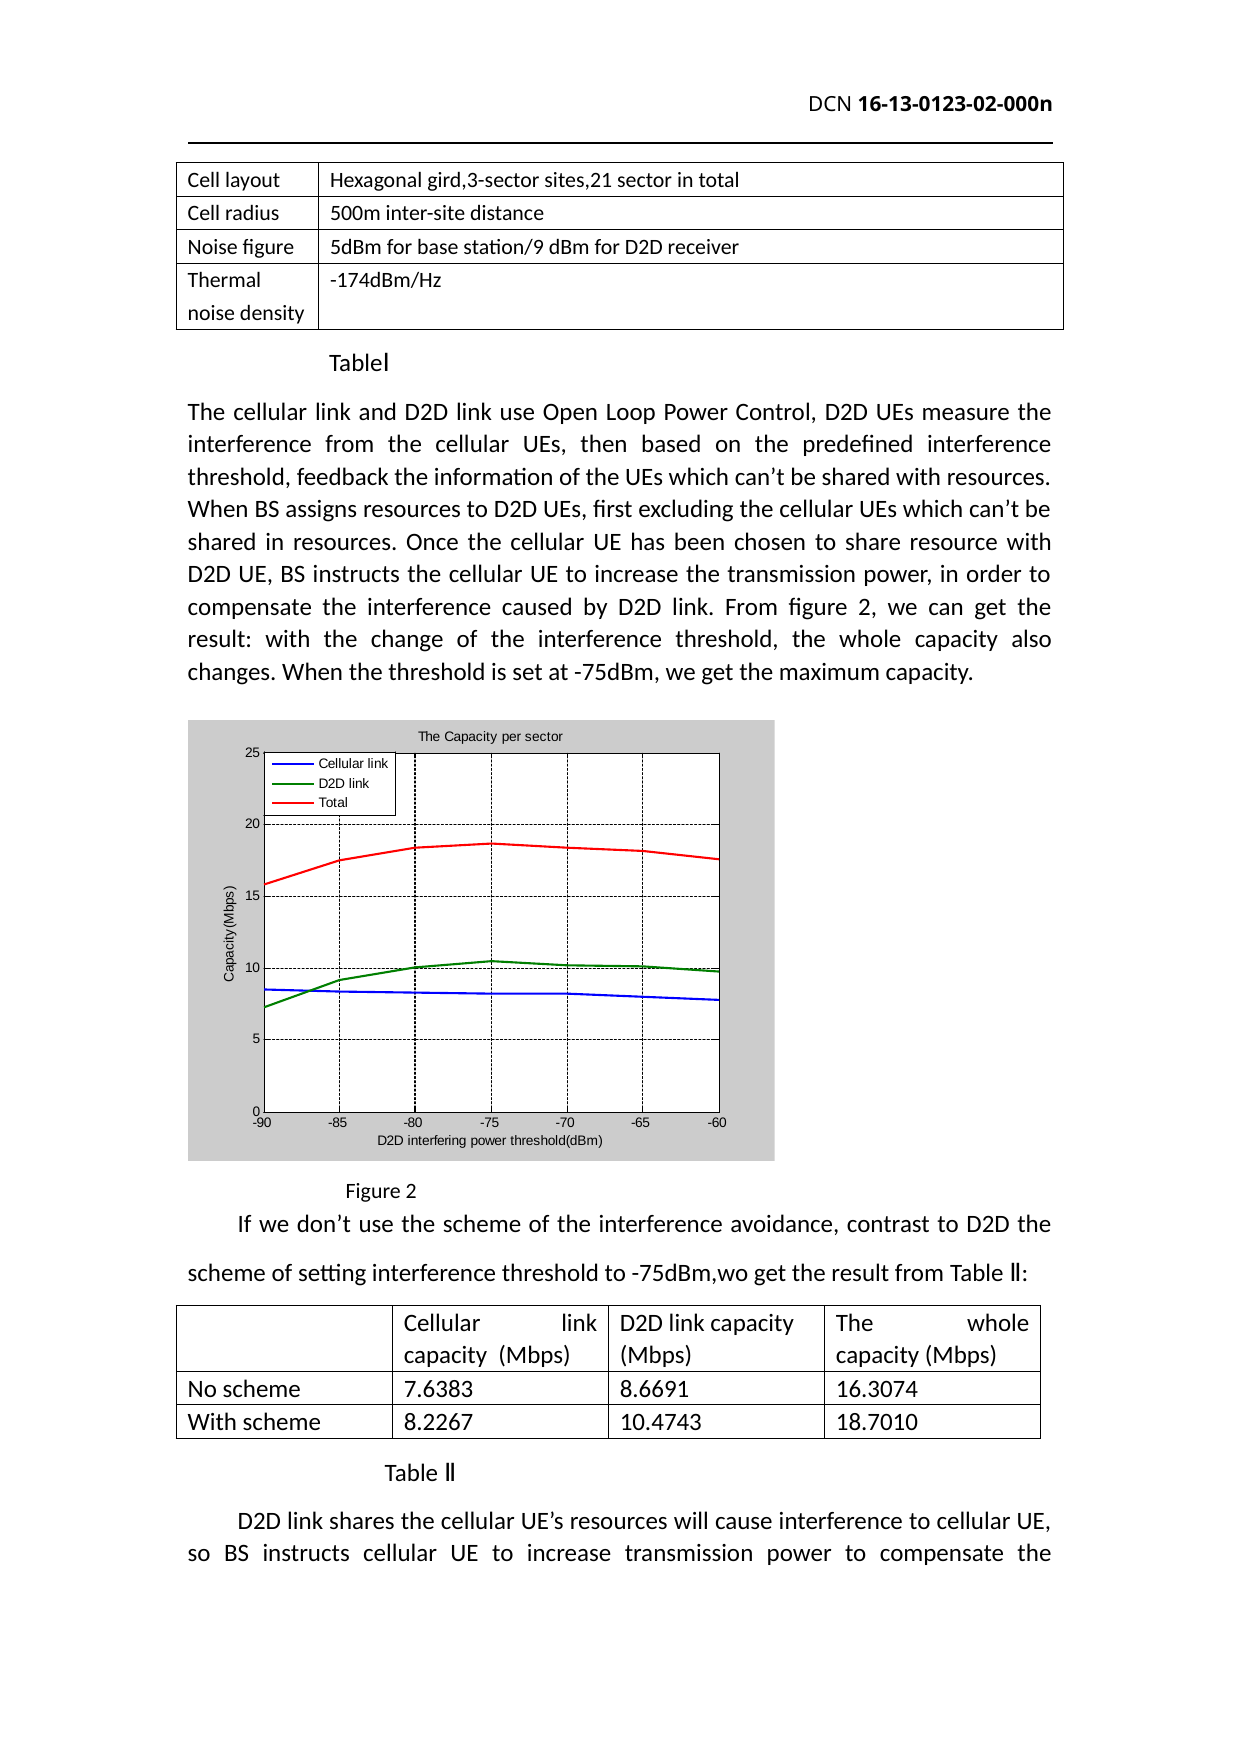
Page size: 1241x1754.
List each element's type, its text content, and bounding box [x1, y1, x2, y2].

table_cell With scheme [177, 1405, 392, 1438]
text If we don’t use the scheme of the interference avoidance, contrast to D2D the scheme of setting interference threshold to -75dBm,wo get the result from Table Ⅱ: [187, 1207, 1053, 1305]
text Figure 2 [187, 1175, 1053, 1207]
table_cell Hexagonal gird,3-sector sites,21 sector in total [319, 163, 1063, 196]
table_header The whole capacity (Mbps) [825, 1306, 1040, 1371]
table_cell -174dBm/Hz [319, 264, 1063, 329]
text TableⅠ [187, 330, 1053, 395]
table_cell 7.6383 [393, 1372, 608, 1404]
table_cell 18.7010 [825, 1405, 1040, 1438]
table_cell Noise figure [177, 230, 318, 263]
table_cell Thermal noise density [177, 264, 318, 329]
table_cell 8.6691 [609, 1372, 824, 1404]
table_cell Cell layout [177, 163, 318, 196]
text The cellular link and D2D link use Open Loop Power Control, D2D UEs measure the interference from the cellular UEs, then based on the predefined interference threshold, feedback the information of the UEs which can’t be shared with resources. When BS assigns resources to D2D UEs, first excluding the cellular UEs which can’t be shared in resources. Once the cellular UE has been chosen to share resource with D2D UE, BS instructs the cellular UE to increase the transmission power, in order to compensate the interference caused by D2D link. From figure 2, we can get the result: with the change of the interference threshold, the whole capacity also changes. When the threshold is set at -75dBm, we get the maximum capacity. [187, 395, 1053, 687]
table_cell 16.3074 [825, 1372, 1040, 1404]
table_cell 8.2267 [393, 1405, 608, 1438]
table_cell No scheme [177, 1372, 392, 1404]
table_cell 5dBm for base station/9 dBm for D2D receiver [319, 230, 1063, 263]
table_header D2D link capacity (Mbps) [609, 1306, 824, 1371]
table_cell 10.4743 [609, 1405, 824, 1438]
table_cell 500m inter-site distance [319, 197, 1063, 229]
table_header Cellular link capacity (Mbps) [393, 1306, 608, 1371]
text Table Ⅱ [187, 1439, 1053, 1504]
table_header [177, 1306, 392, 1371]
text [187, 1504, 1053, 1569]
table_cell Cell radius [177, 197, 318, 229]
